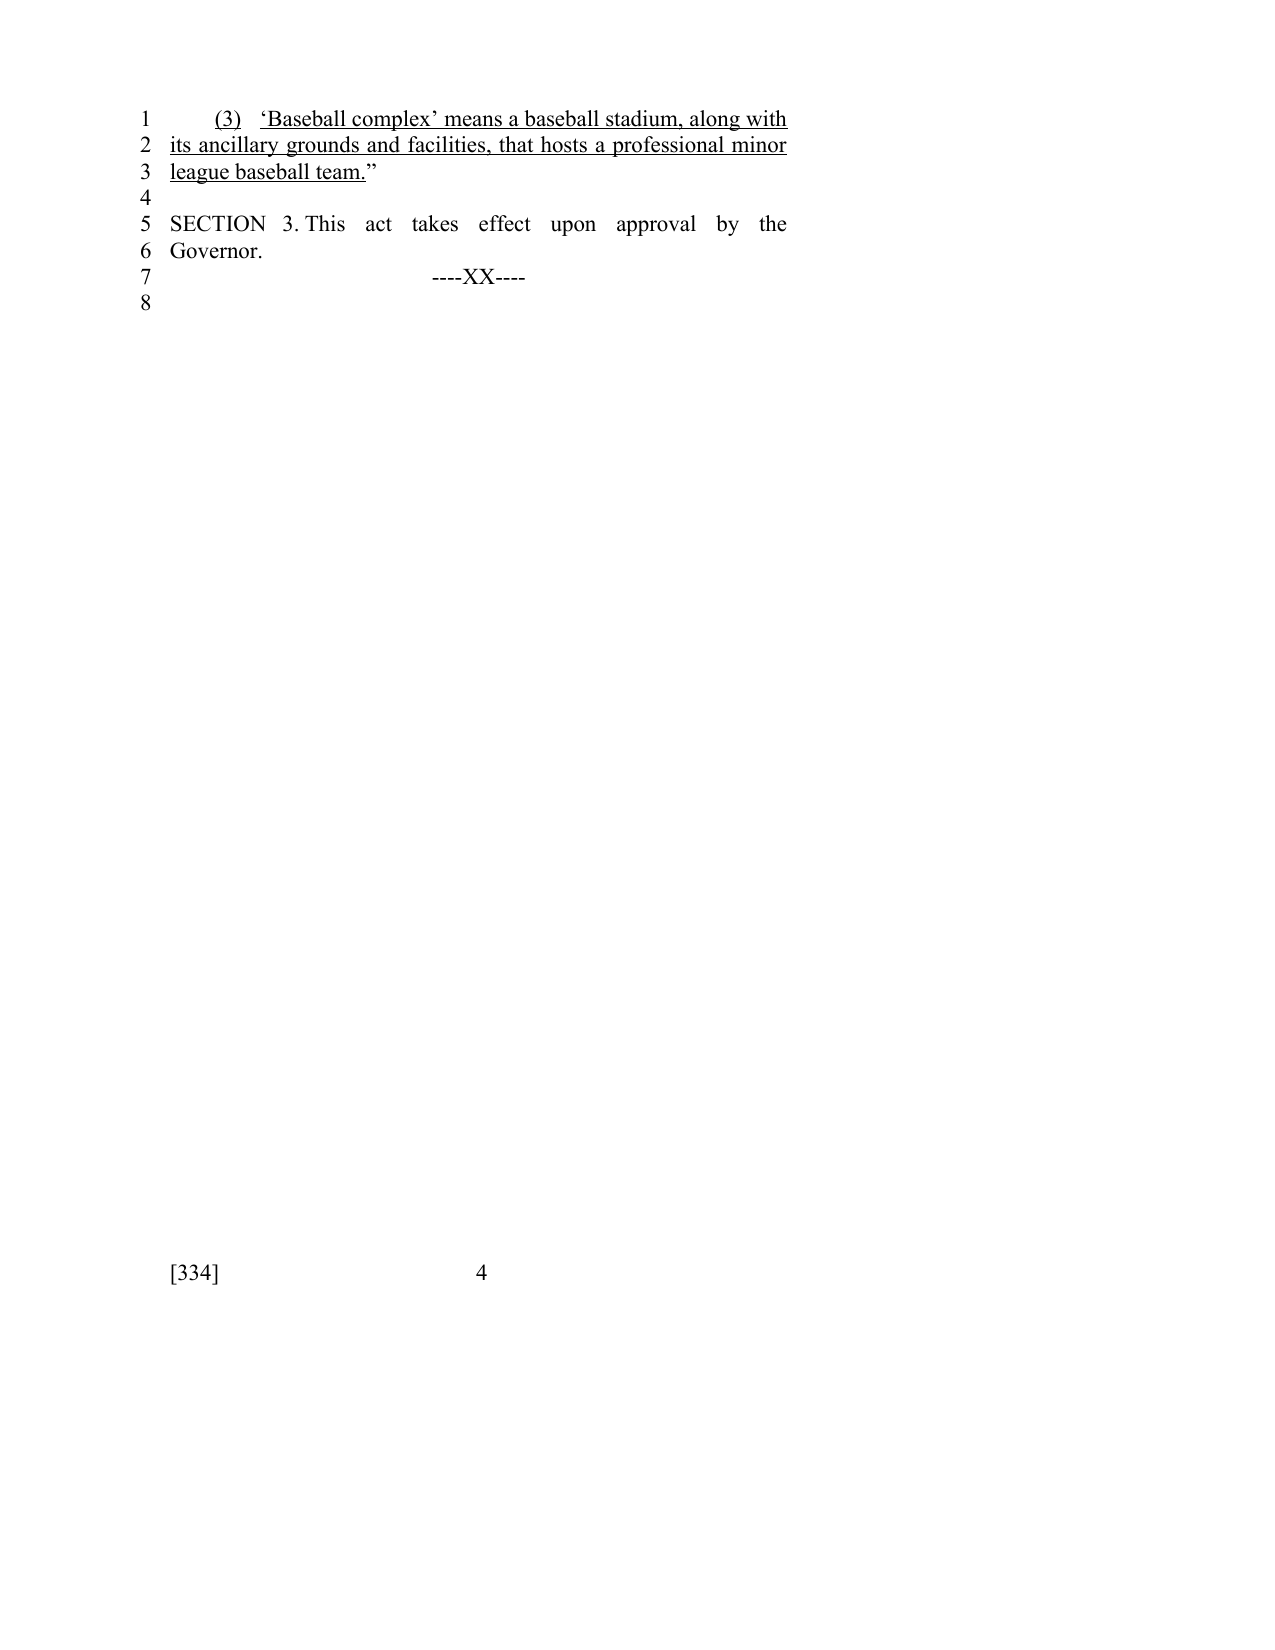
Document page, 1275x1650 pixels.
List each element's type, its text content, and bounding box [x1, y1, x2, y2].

text ----XX---- [169, 263, 787, 289]
text SECTION 3. This act takes effect upon approval by the Governor. [169, 210, 787, 263]
text (3) ‘Baseball complex’ means a baseball stadium, along with its ancillary grounds and facilities, that hosts a professional minor league baseball team.” [169, 155, 787, 184]
text (3) ‘Baseball complex’ means a baseball stadium, along with its ancillary grounds and facilities, that hosts a professional minor league baseball team.” [169, 105, 787, 154]
